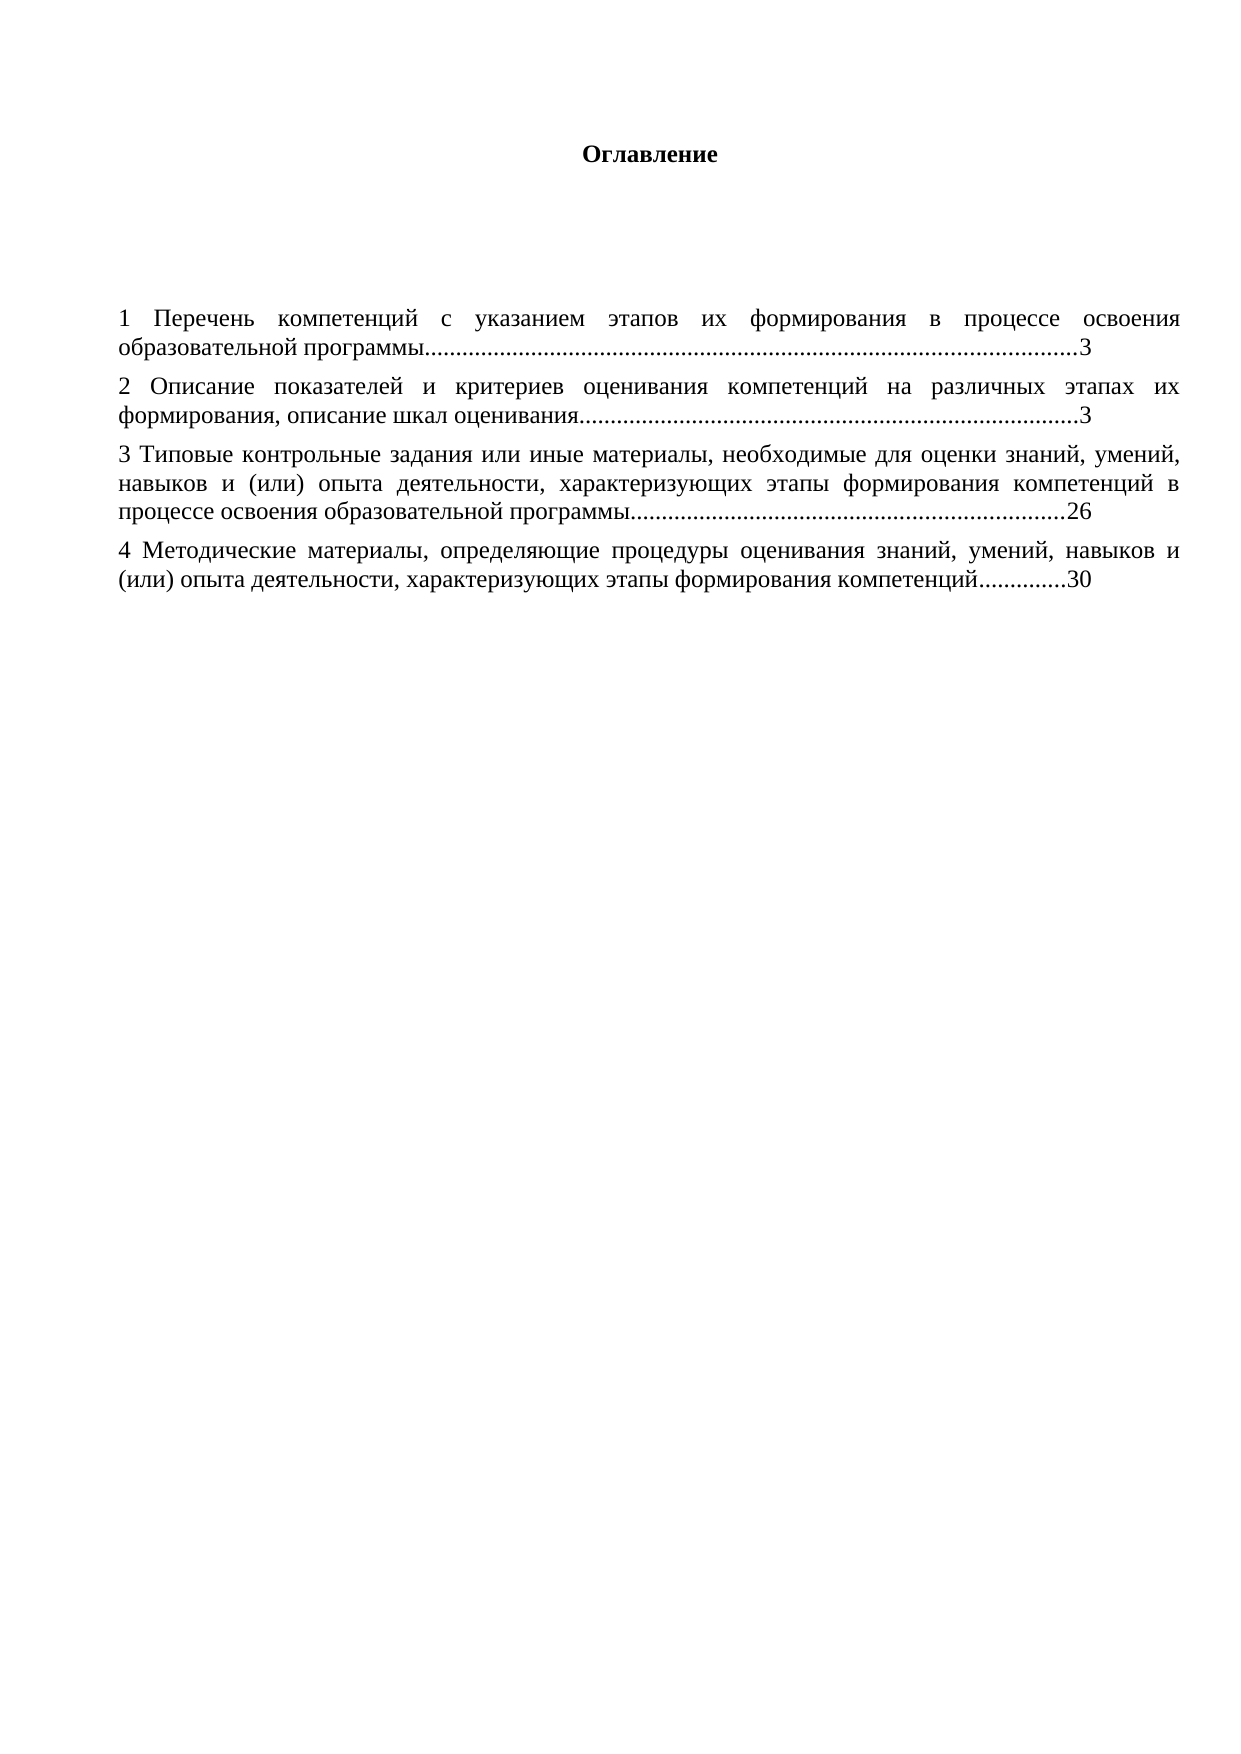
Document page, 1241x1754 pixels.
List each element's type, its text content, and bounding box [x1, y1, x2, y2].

text 1 Перечень компетенций с указанием этапов их формирования в процессе освоения образовательной программы 3 [118, 303, 1181, 361]
subtitle Оглавление [118, 139, 1181, 168]
text 2 Описание показателей и критериев оценивания компетенций на различных этапах их формирования, описание шкал оценивания 3 [118, 371, 1181, 428]
text 3 Типовые контрольные задания или иные материалы, необходимые для оценки знаний, умений, навыков и (или) опыта деятельности, характеризующих этапы формирования компетенций в процессе освоения образовательной программы 26 [118, 439, 1181, 525]
text 4 Методические материалы, определяющие процедуры оценивания знаний, умений, навыков и (или) опыта деятельности, характеризующих этапы формирования компетенций 30 [118, 536, 1181, 593]
